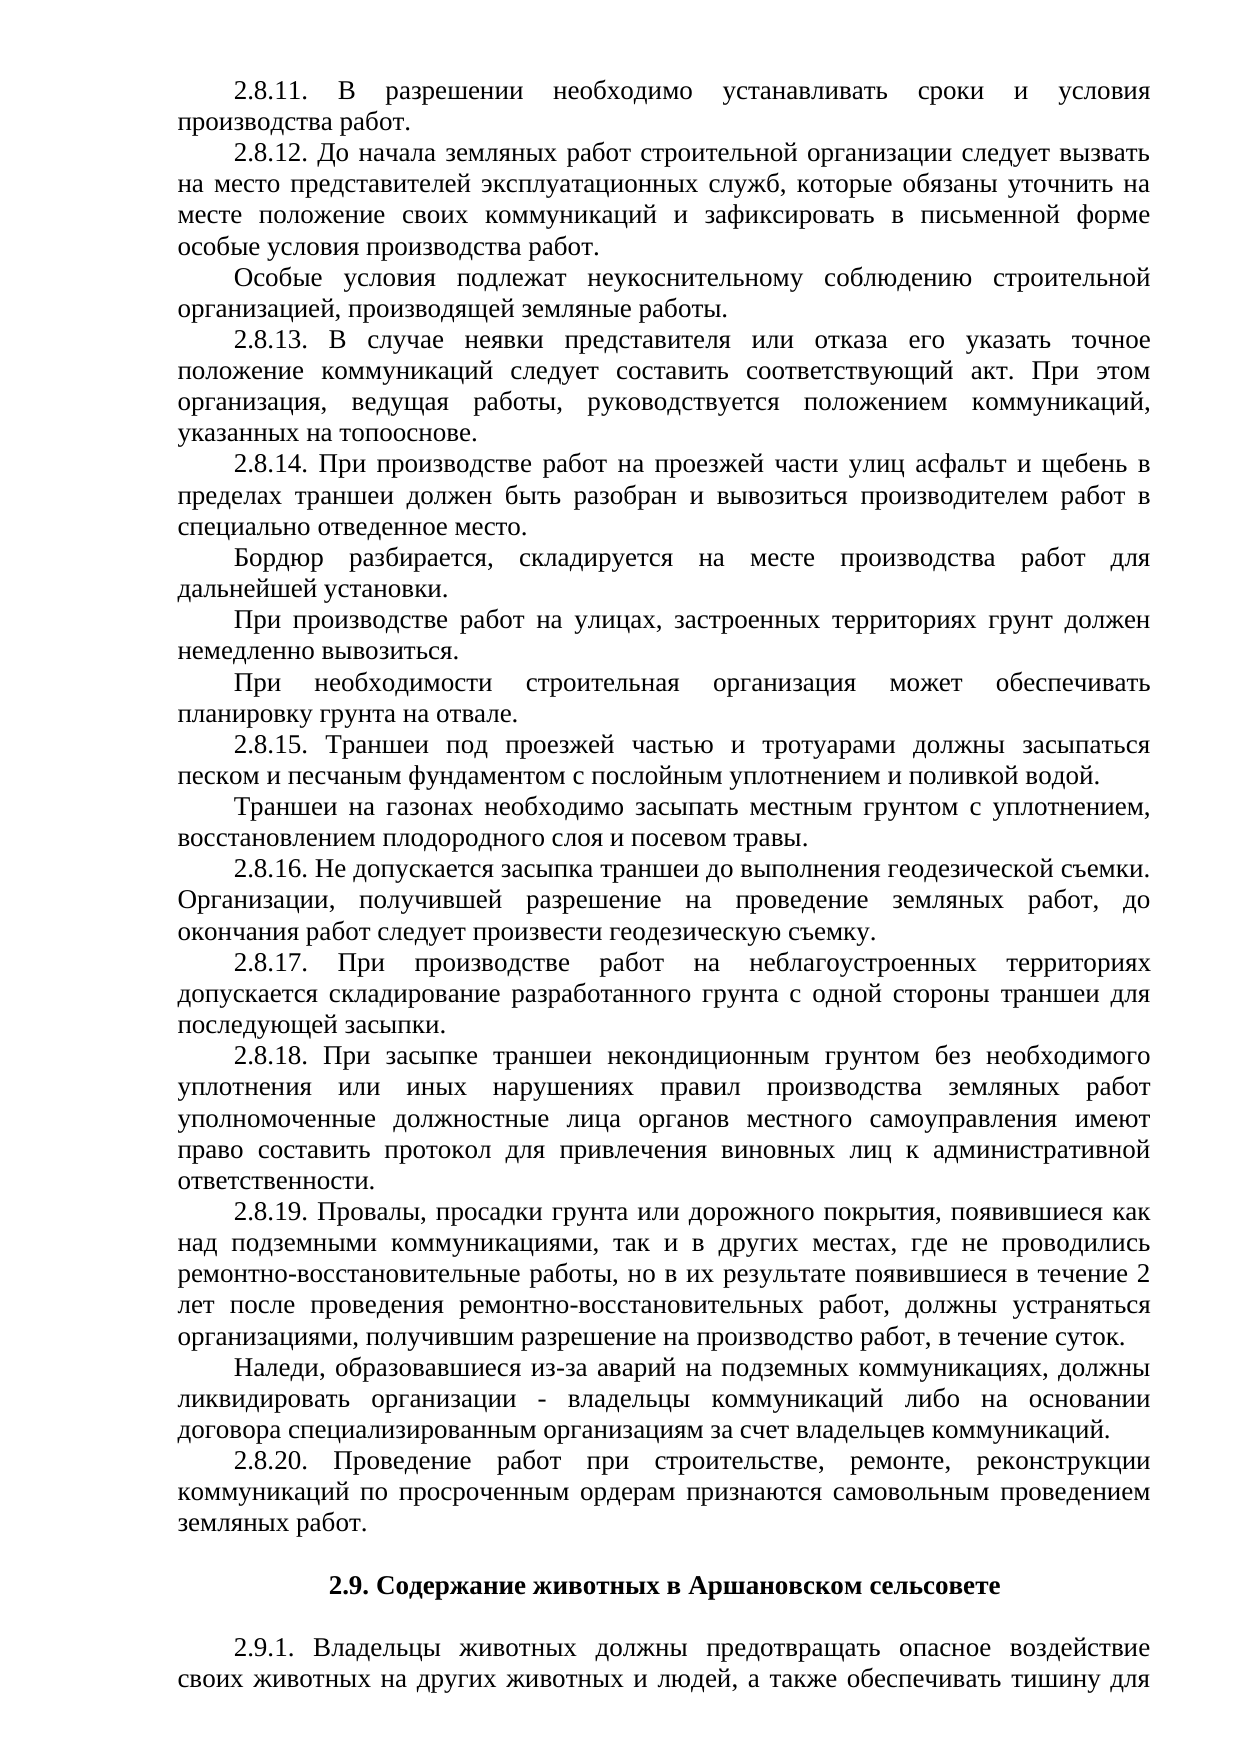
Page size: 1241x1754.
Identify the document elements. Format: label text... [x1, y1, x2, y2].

text Бордюр разбирается, складируется на месте производства работ для дальнейшей установки. [177, 541, 1152, 603]
text 2.8.12. До начала земляных работ строительной организации следует вызвать на место представителей эксплуатационных служб, которые обязаны уточнить на месте положение своих коммуникаций и зафиксировать в письменной форме особые условия производства работ. [177, 136, 1152, 261]
text Наледи, образовавшиеся из-за аварий на подземных коммуникациях, должны ликвидировать организации - владельцы коммуникаций либо на основании договора специализированным организациям за счет владельцев коммуникаций. [177, 1351, 1152, 1444]
text Особые условия подлежат неукоснительному соблюдению строительной организацией, производящей земляные работы. [177, 261, 1152, 323]
text 2.8.19. Провалы, просадки грунта или дорожного покрытия, появившиеся как над подземными коммуникациями, так и в других местах, где не проводились ремонтно-восстановительные работы, но в их результате появившиеся в течение 2 лет после проведения ремонтно-восстановительных работ, должны устраняться организациями, получившим разрешение на производство работ, в течение суток. [177, 1195, 1152, 1351]
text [177, 1631, 1152, 1693]
text 2.8.20. Проведение работ при строительстве, ремонте, реконструкции коммуникаций по просроченным ордерам признаются самовольным проведением земляных работ. [177, 1444, 1152, 1538]
text 2.8.15. Траншеи под проезжей частью и тротуарами должны засыпаться песком и песчаным фундаментом с послойным уплотнением и поливкой водой. [177, 728, 1152, 790]
text 2.8.17. При производстве работ на неблагоустроенных территориях допускается складирование разработанного грунта с одной стороны траншеи для последующей засыпки. [177, 946, 1152, 1039]
text 2.9. Содержание животных в Аршановском сельсовете [177, 1569, 1152, 1600]
text При производстве работ на улицах, застроенных территориях грунт должен немедленно вывозиться. [177, 603, 1152, 666]
text 2.8.16. Не допускается засыпка траншеи до выполнения геодезической съемки. Организации, получившей разрешение на проведение земляных работ, до окончания работ следует произвести геодезическую съемку. [177, 852, 1152, 946]
text При необходимости строительная организация может обеспечивать планировку грунта на отвале. [177, 666, 1152, 728]
text 2.8.18. При засыпке траншеи некондиционным грунтом без необходимого уплотнения или иных нарушениях правил производства земляных работ уполномоченные должностные лица органов местного самоуправления имеют право составить протокол для привлечения виновных лиц к административной ответственности. [177, 1039, 1152, 1195]
text Траншеи на газонах необходимо засыпать местным грунтом с уплотнением, восстановлением плодородного слоя и посевом травы. [177, 790, 1152, 852]
text 2.8.11. В разрешении необходимо устанавливать сроки и условия производства работ. [177, 74, 1152, 136]
text 2.8.14. При производстве работ на проезжей части улиц асфальт и щебень в пределах траншеи должен быть разобран и вывозиться производителем работ в специально отведенное место. [177, 448, 1152, 541]
text 2.8.13. В случае неявки представителя или отказа его указать точное положение коммуникаций следует составить соответствующий акт. При этом организация, ведущая работы, руководствуется положением коммуникаций, указанных на топооснове. [177, 323, 1152, 448]
